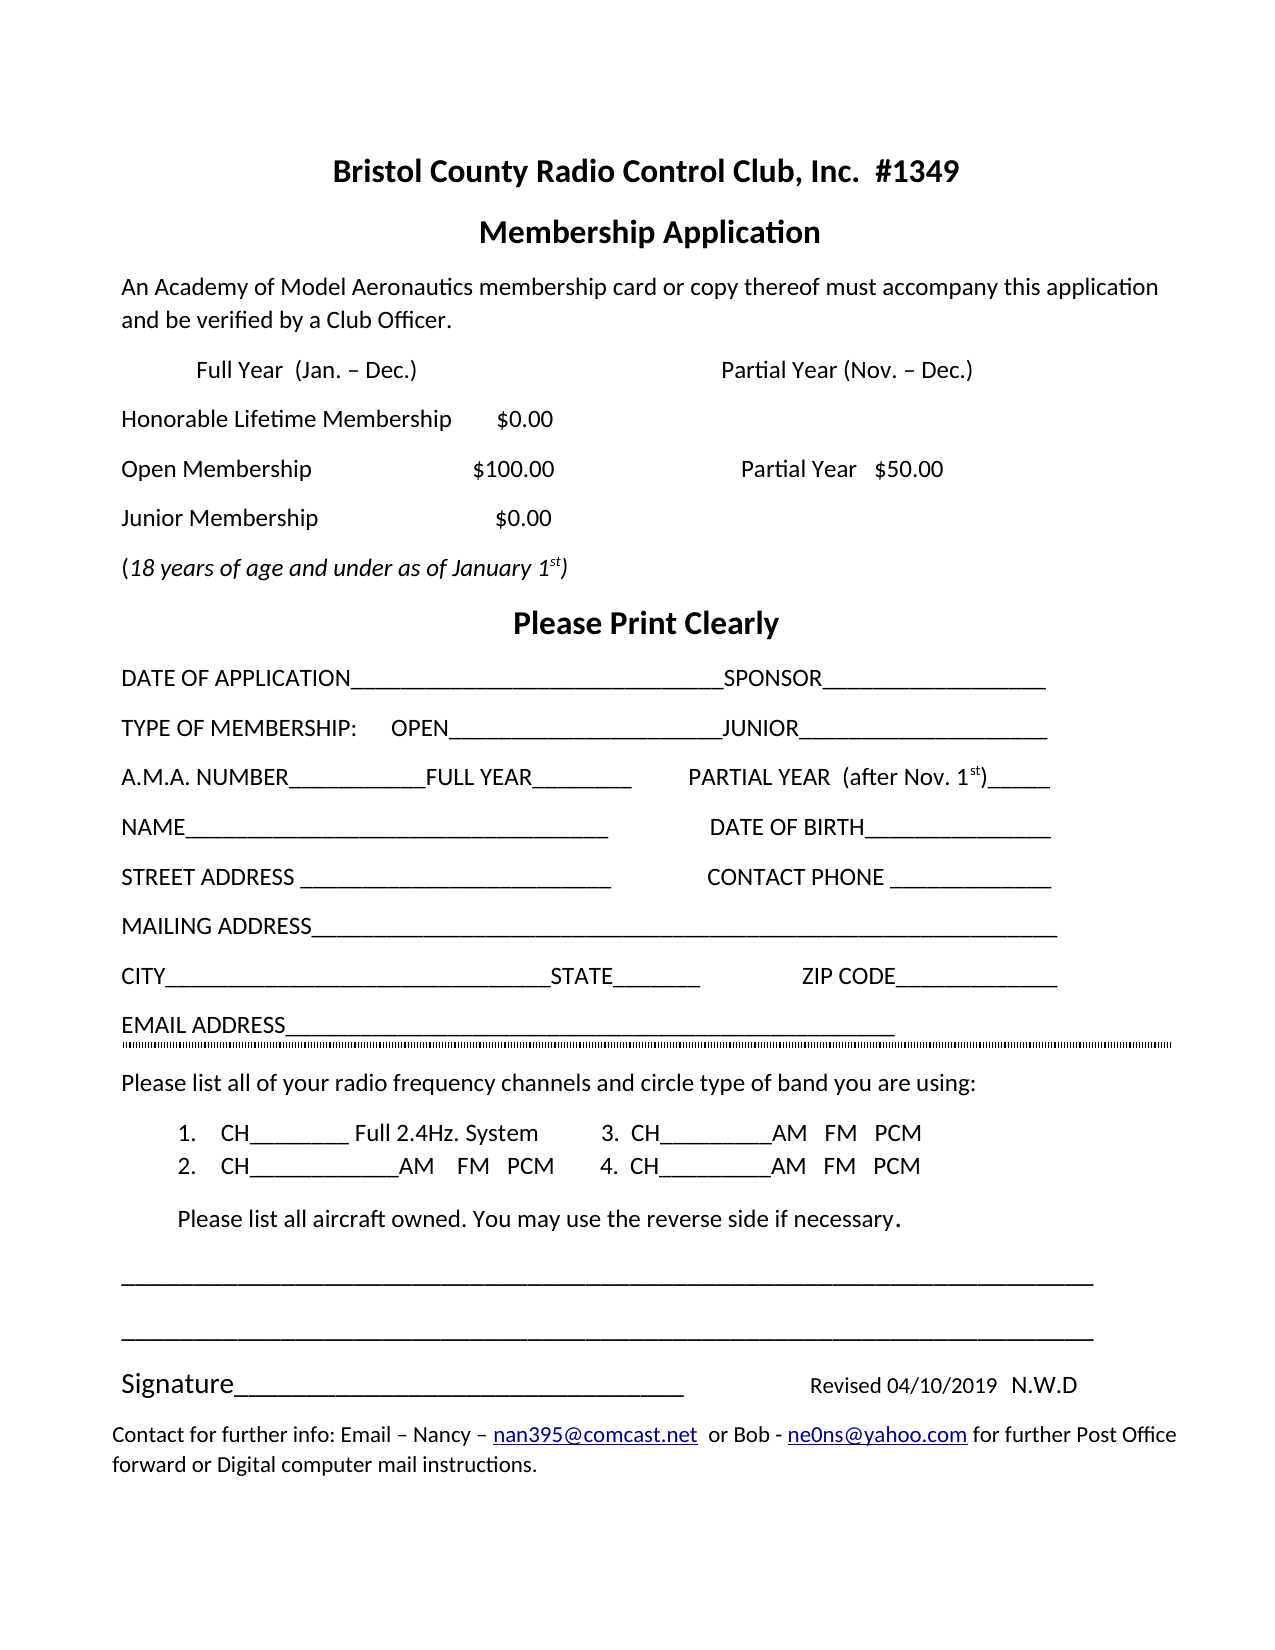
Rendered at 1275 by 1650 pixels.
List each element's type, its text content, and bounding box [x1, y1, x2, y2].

text Please list all of your radio frequency channels and circle type of band you are using: [121, 1067, 1171, 1098]
text A.M.A. NUMBER___________FULL YEAR________ PARTIAL YEAR (after Nov. 1st)_____ [121, 761, 1171, 792]
text (18 years of age and under as of January 1st) [121, 552, 1171, 583]
text MAILING ADDRESS____________________________________________________________ [121, 910, 1171, 941]
text STREET ADDRESS _________________________ CONTACT PHONE _____________ [121, 861, 1171, 891]
text ___________________________________________________________________ [121, 1254, 1171, 1290]
text Please Print Clearly [121, 602, 1171, 642]
list CH________ Full 2.4Hz. System 3. CH_________AM FM PCM [177, 1117, 1171, 1147]
text An Academy of Model Aeronautics membership card or copy thereof must accompany this application and be verified by a Club Officer. [121, 271, 1171, 335]
text Honorable Lifetime Membership $0.00 [121, 403, 1171, 434]
text Open Membership $100.00 Partial Year $50.00 [121, 453, 1171, 483]
list CH____________AM FM PCM 4. CH_________AM FM PCM [177, 1150, 1171, 1180]
text Bristol County Radio Control Club, Inc. #1349 [121, 150, 1171, 191]
text CITY_______________________________STATE_______ ZIP CODE_____________ [121, 960, 1171, 990]
text EMAIL ADDRESS_________________________________________________ [121, 1009, 1171, 1048]
text NAME__________________________________ DATE OF BIRTH_______________ [121, 811, 1171, 842]
text Full Year (Jan. – Dec.) Partial Year (Nov. – Dec.) [121, 354, 1171, 384]
text Please list all aircraft owned. You may use the reverse side if necessary. [177, 1199, 1171, 1235]
text Signature_______________________________ Revised 04/10/2019 N.W.D [121, 1365, 1171, 1400]
text TYPE OF MEMBERSHIP: OPEN______________________JUNIOR____________________ [121, 712, 1171, 742]
text Contact for further info: Email – Nancy – nan395@comcast.net or Bob - ne0ns@yahoo.com for further Post Office forward or Digital computer mail instructions. [112, 1420, 1181, 1478]
text ___________________________________________________________________ [121, 1309, 1171, 1345]
text DATE OF APPLICATION______________________________SPONSOR__________________ [121, 662, 1171, 693]
text Junior Membership $0.00 [121, 502, 1171, 533]
text Membership Application [121, 211, 1171, 251]
